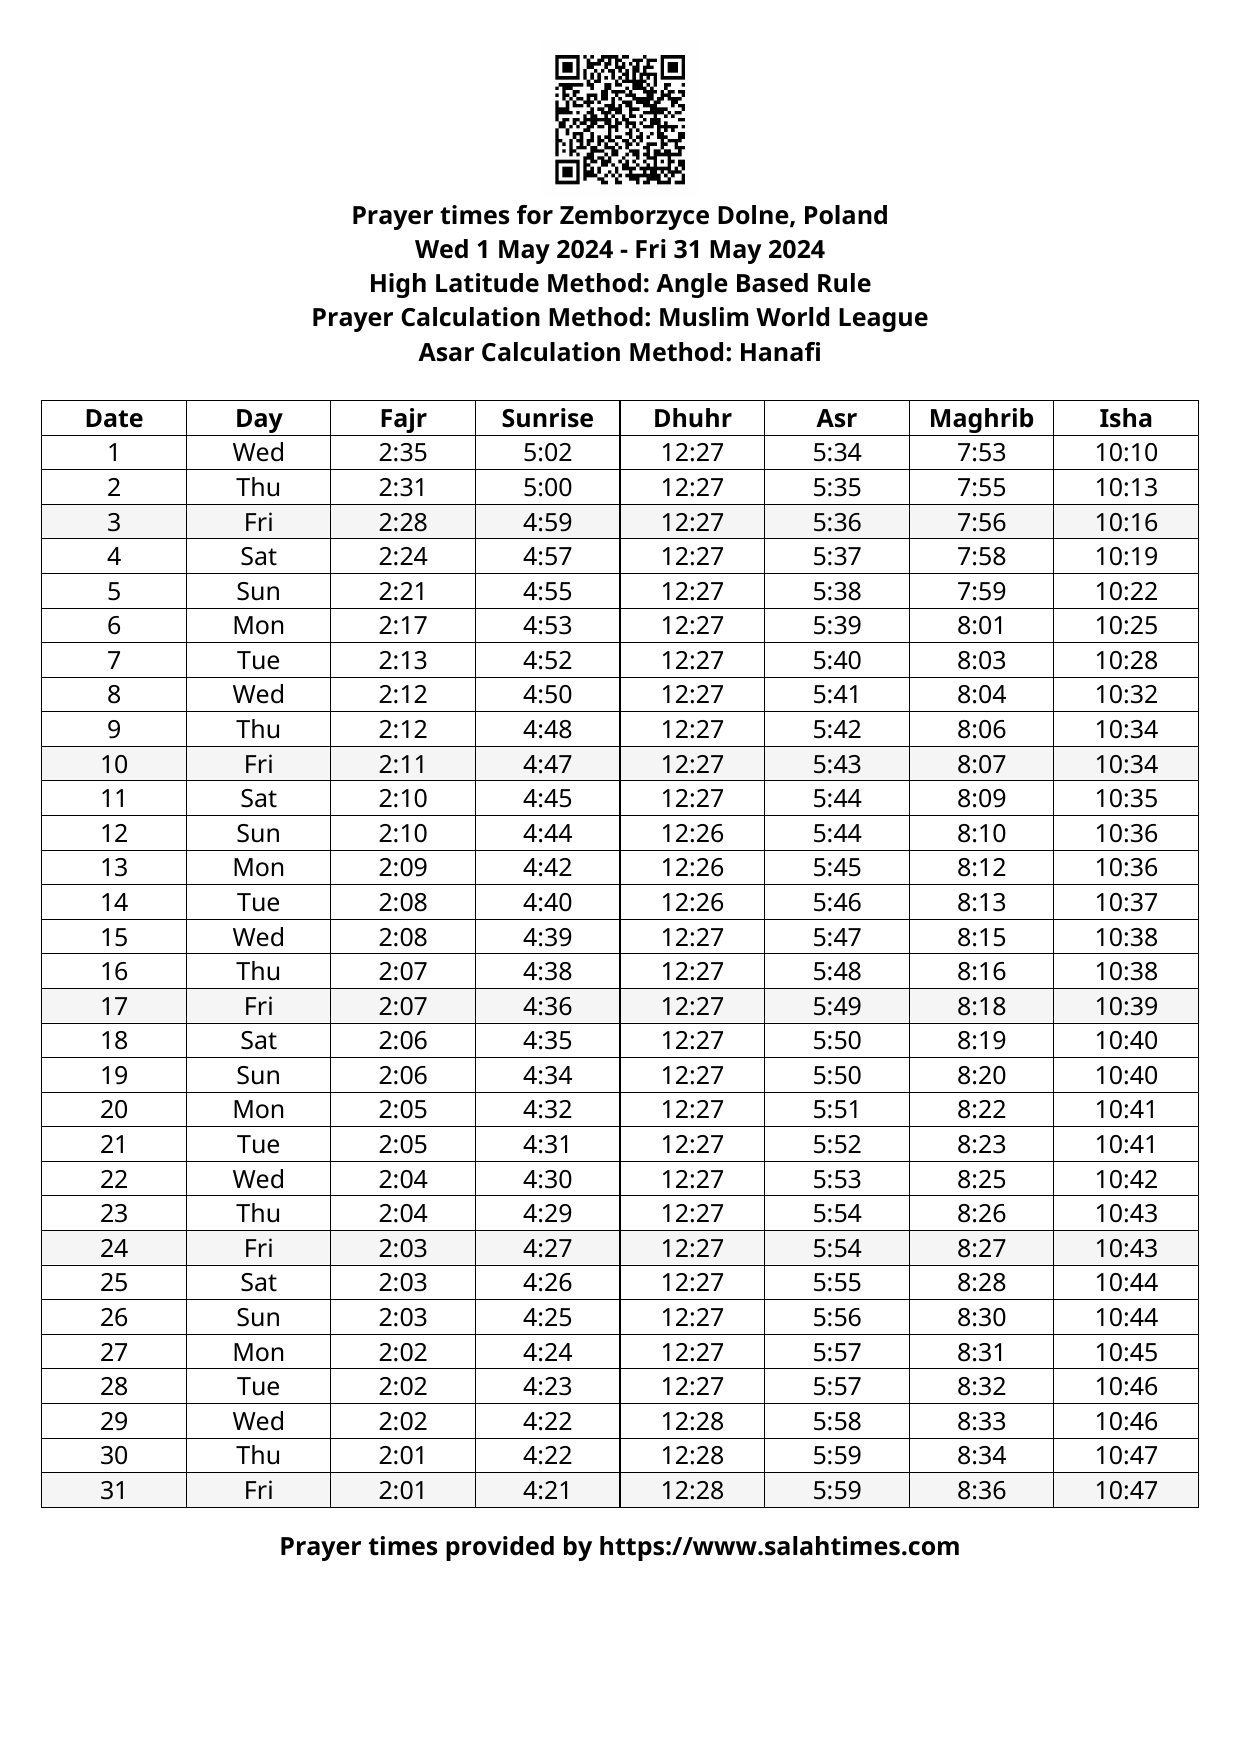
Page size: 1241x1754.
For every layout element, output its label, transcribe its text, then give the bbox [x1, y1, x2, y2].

table_cell 2:07 [331, 989, 475, 1022]
table_header Date [42, 401, 186, 434]
table_cell 27 [42, 1335, 186, 1368]
text Wed 1 May 2024 - Fri 31 May 2024 [42, 232, 1198, 266]
table_cell Wed [187, 1404, 330, 1437]
table_cell 5:49 [765, 989, 909, 1022]
table_cell 5:00 [476, 470, 619, 504]
table_cell 10:41 [1054, 1127, 1198, 1161]
table_cell 3 [42, 505, 186, 538]
table_cell 5:52 [765, 1127, 909, 1161]
table_cell 17 [42, 989, 186, 1022]
table_cell 10:47 [1054, 1473, 1198, 1507]
table_cell 2:13 [331, 643, 475, 677]
table_cell 23 [42, 1196, 186, 1230]
table_cell 9 [42, 712, 186, 746]
table_cell 29 [42, 1404, 186, 1437]
table_cell 5:39 [765, 609, 909, 642]
table_cell 10:45 [1054, 1335, 1198, 1368]
table_cell 5:45 [765, 851, 909, 884]
table_header Sunrise [476, 401, 619, 434]
table_cell 4:21 [476, 1473, 619, 1507]
table_cell 4:42 [476, 851, 619, 884]
table_cell 8:09 [910, 781, 1053, 815]
table_cell 10:35 [1054, 781, 1198, 815]
table_cell 2 [42, 470, 186, 504]
table_header Maghrib [910, 401, 1053, 434]
table_cell 10:28 [1054, 643, 1198, 677]
table_cell 8:04 [910, 678, 1053, 711]
text Prayer times for Zemborzyce Dolne, Poland [42, 198, 1198, 232]
table_cell 4:30 [476, 1162, 619, 1195]
table_cell 8:15 [910, 920, 1053, 953]
table_cell 2:17 [331, 609, 475, 642]
table_cell Wed [187, 436, 330, 469]
table_cell 7:58 [910, 539, 1053, 573]
table_cell 10:44 [1054, 1266, 1198, 1299]
table_cell 5:44 [765, 781, 909, 815]
table_cell 5:53 [765, 1162, 909, 1195]
table_cell Thu [187, 1196, 330, 1230]
table_cell 2:31 [331, 470, 475, 504]
table_cell 8:34 [910, 1439, 1053, 1472]
table_cell 2:07 [331, 954, 475, 988]
table_cell 12:27 [621, 1369, 764, 1403]
table_cell 12:26 [621, 816, 764, 849]
table_cell 2:12 [331, 712, 475, 746]
table_cell 4:48 [476, 712, 619, 746]
table_cell 2:03 [331, 1231, 475, 1264]
table_cell 4:45 [476, 781, 619, 815]
table_cell 5:59 [765, 1473, 909, 1507]
table_cell 2:12 [331, 678, 475, 711]
table_cell 14 [42, 885, 186, 919]
table_cell 2:10 [331, 816, 475, 849]
table_cell 8:18 [910, 989, 1053, 1022]
table_cell 12:27 [621, 1162, 764, 1195]
table_header Fajr [331, 401, 475, 434]
table_cell 12:27 [621, 470, 764, 504]
table_cell 4 [42, 539, 186, 573]
table_cell 12:27 [621, 1058, 764, 1092]
table_cell 4:24 [476, 1335, 619, 1368]
table_cell 12:27 [621, 712, 764, 746]
table_cell 8:27 [910, 1231, 1053, 1264]
table_cell 10:40 [1054, 1024, 1198, 1057]
table_cell 7 [42, 643, 186, 677]
table_cell 18 [42, 1024, 186, 1057]
table_cell 8:28 [910, 1266, 1053, 1299]
table_cell 21 [42, 1127, 186, 1161]
table_cell Sat [187, 1024, 330, 1057]
table_cell 15 [42, 920, 186, 953]
table_cell 20 [42, 1093, 186, 1126]
table_cell 8:33 [910, 1404, 1053, 1437]
table_cell 12:27 [621, 747, 764, 780]
table_cell 2:08 [331, 920, 475, 953]
table_cell Wed [187, 678, 330, 711]
table_cell 12:27 [621, 989, 764, 1022]
table_cell 12:27 [621, 1127, 764, 1161]
table_cell Sat [187, 1266, 330, 1299]
table_cell 5:57 [765, 1335, 909, 1368]
table_cell Thu [187, 712, 330, 746]
table_cell 2:05 [331, 1093, 475, 1126]
text High Latitude Method: Angle Based Rule [42, 266, 1198, 300]
table_cell 4:40 [476, 885, 619, 919]
table_cell 22 [42, 1162, 186, 1195]
table_cell 5:54 [765, 1196, 909, 1230]
table_cell 8:26 [910, 1196, 1053, 1230]
table_cell 2:11 [331, 747, 475, 780]
table_cell 8:36 [910, 1473, 1053, 1507]
table_cell 4:36 [476, 989, 619, 1022]
table_cell 10:43 [1054, 1196, 1198, 1230]
table_cell 5:43 [765, 747, 909, 780]
table_cell 10:40 [1054, 1058, 1198, 1092]
table_cell 12:27 [621, 643, 764, 677]
table_cell Thu [187, 470, 330, 504]
table_cell 10:46 [1054, 1404, 1198, 1437]
table_cell 12:27 [621, 1266, 764, 1299]
table_cell Fri [187, 1473, 330, 1507]
table_cell 8:06 [910, 712, 1053, 746]
table_cell 8:03 [910, 643, 1053, 677]
table_cell Wed [187, 920, 330, 953]
table_cell 5:57 [765, 1369, 909, 1403]
table_cell 8:30 [910, 1300, 1053, 1334]
table_cell 8:01 [910, 609, 1053, 642]
table_cell 2:04 [331, 1196, 475, 1230]
table_cell 5:02 [476, 436, 619, 469]
table_cell 2:06 [331, 1058, 475, 1092]
table_cell 12:27 [621, 781, 764, 815]
table_cell 5:51 [765, 1093, 909, 1126]
table_cell 5:37 [765, 539, 909, 573]
table_cell 8:20 [910, 1058, 1053, 1092]
table_cell 4:38 [476, 954, 619, 988]
table_cell 10:42 [1054, 1162, 1198, 1195]
table_cell 2:24 [331, 539, 475, 573]
table_cell Sun [187, 1300, 330, 1334]
table_cell 12:27 [621, 920, 764, 953]
table_cell 12:27 [621, 1093, 764, 1126]
table_cell 12:27 [621, 609, 764, 642]
table_cell 7:56 [910, 505, 1053, 538]
table_cell 4:59 [476, 505, 619, 538]
table_cell 4:29 [476, 1196, 619, 1230]
table_cell Thu [187, 954, 330, 988]
table_cell 12:27 [621, 1196, 764, 1230]
table_cell 11 [42, 781, 186, 815]
table_cell 12:27 [621, 436, 764, 469]
table_cell 4:55 [476, 574, 619, 607]
table_cell 10:32 [1054, 678, 1198, 711]
table_cell 19 [42, 1058, 186, 1092]
table_cell 10:36 [1054, 851, 1198, 884]
table_cell 4:35 [476, 1024, 619, 1057]
table_cell 7:53 [910, 436, 1053, 469]
table_cell 10:46 [1054, 1369, 1198, 1403]
table_cell 12:27 [621, 1024, 764, 1057]
table_cell 10:39 [1054, 989, 1198, 1022]
table_cell 13 [42, 851, 186, 884]
table_cell 10:10 [1054, 436, 1198, 469]
table_header Dhuhr [621, 401, 764, 434]
table_cell 4:32 [476, 1093, 619, 1126]
table_cell 4:44 [476, 816, 619, 849]
table_cell 7:55 [910, 470, 1053, 504]
table_cell 26 [42, 1300, 186, 1334]
table_cell 8:31 [910, 1335, 1053, 1368]
table_header Isha [1054, 401, 1198, 434]
table_cell 4:47 [476, 747, 619, 780]
table_cell 31 [42, 1473, 186, 1507]
table_cell 4:25 [476, 1300, 619, 1334]
table_cell 10:34 [1054, 747, 1198, 780]
table_cell 4:57 [476, 539, 619, 573]
table_cell 10:22 [1054, 574, 1198, 607]
table_cell 7:59 [910, 574, 1053, 607]
table_cell 16 [42, 954, 186, 988]
table_cell 10:47 [1054, 1439, 1198, 1472]
table_cell 5:56 [765, 1300, 909, 1334]
table_cell 5:40 [765, 643, 909, 677]
table_cell 2:06 [331, 1024, 475, 1057]
table_cell 12:27 [621, 505, 764, 538]
table_cell 8:12 [910, 851, 1053, 884]
table_cell Sun [187, 816, 330, 849]
table_cell 2:03 [331, 1300, 475, 1334]
table_cell Tue [187, 885, 330, 919]
table_cell 1 [42, 436, 186, 469]
table_cell 12:27 [621, 678, 764, 711]
table_cell 12 [42, 816, 186, 849]
table_header Day [187, 401, 330, 434]
table_cell 2:03 [331, 1266, 475, 1299]
table_cell Sat [187, 539, 330, 573]
table_cell 2:01 [331, 1439, 475, 1472]
table_cell Mon [187, 851, 330, 884]
table_cell 5:34 [765, 436, 909, 469]
table_cell 10:38 [1054, 920, 1198, 953]
table_cell Mon [187, 1093, 330, 1126]
table_cell 10:41 [1054, 1093, 1198, 1126]
table_cell 2:21 [331, 574, 475, 607]
table_cell 8:10 [910, 816, 1053, 849]
table_cell 5 [42, 574, 186, 607]
table_cell Mon [187, 1335, 330, 1368]
table_cell Tue [187, 1369, 330, 1403]
table_cell 6 [42, 609, 186, 642]
table_cell 10:36 [1054, 816, 1198, 849]
table_cell 10:16 [1054, 505, 1198, 538]
table_cell 5:47 [765, 920, 909, 953]
table_cell 5:46 [765, 885, 909, 919]
table_cell 10:25 [1054, 609, 1198, 642]
table_cell 4:53 [476, 609, 619, 642]
table_cell Tue [187, 643, 330, 677]
table_cell 4:39 [476, 920, 619, 953]
table_cell 10:37 [1054, 885, 1198, 919]
table_cell 2:09 [331, 851, 475, 884]
table_cell 8:16 [910, 954, 1053, 988]
table_cell 5:55 [765, 1266, 909, 1299]
table_cell 12:28 [621, 1404, 764, 1437]
table_cell 12:27 [621, 1300, 764, 1334]
table_cell 12:27 [621, 1231, 764, 1264]
table_cell 12:27 [621, 954, 764, 988]
table_cell 5:41 [765, 678, 909, 711]
table_cell 2:02 [331, 1369, 475, 1403]
table_cell Fri [187, 989, 330, 1022]
table_cell 12:27 [621, 1335, 764, 1368]
table_cell 4:23 [476, 1369, 619, 1403]
table_cell 5:36 [765, 505, 909, 538]
table_cell 4:22 [476, 1439, 619, 1472]
table_cell 5:35 [765, 470, 909, 504]
table_cell 4:22 [476, 1404, 619, 1437]
table_cell Wed [187, 1162, 330, 1195]
table_cell 10:38 [1054, 954, 1198, 988]
table_cell 2:05 [331, 1127, 475, 1161]
table_cell 5:44 [765, 816, 909, 849]
table_cell 8:07 [910, 747, 1053, 780]
table_cell 5:59 [765, 1439, 909, 1472]
table_cell 4:31 [476, 1127, 619, 1161]
table_cell 5:50 [765, 1058, 909, 1092]
table_cell 8:32 [910, 1369, 1053, 1403]
table_cell 4:26 [476, 1266, 619, 1299]
table_header Asr [765, 401, 909, 434]
table_cell 12:28 [621, 1439, 764, 1472]
table_cell Mon [187, 609, 330, 642]
text Prayer Calculation Method: Muslim World League [42, 300, 1198, 334]
table_cell 2:02 [331, 1404, 475, 1437]
table_cell 2:04 [331, 1162, 475, 1195]
table_cell 8:23 [910, 1127, 1053, 1161]
table_cell 5:54 [765, 1231, 909, 1264]
table_cell 5:42 [765, 712, 909, 746]
table_cell 10:19 [1054, 539, 1198, 573]
table_cell Fri [187, 1231, 330, 1264]
table_cell 10:34 [1054, 712, 1198, 746]
table_cell 8:25 [910, 1162, 1053, 1195]
table_cell 10:44 [1054, 1300, 1198, 1334]
table_cell 4:52 [476, 643, 619, 677]
table_cell 2:02 [331, 1335, 475, 1368]
table_cell 5:58 [765, 1404, 909, 1437]
table_cell 5:38 [765, 574, 909, 607]
table_cell 2:10 [331, 781, 475, 815]
table_cell Sun [187, 574, 330, 607]
table_cell 2:01 [331, 1473, 475, 1507]
table_cell 30 [42, 1439, 186, 1472]
table_cell 8:22 [910, 1093, 1053, 1126]
table_cell Fri [187, 747, 330, 780]
table_cell 12:27 [621, 574, 764, 607]
table_cell 12:28 [621, 1473, 764, 1507]
table_cell Thu [187, 1439, 330, 1472]
table_cell 8:13 [910, 885, 1053, 919]
table_cell 5:48 [765, 954, 909, 988]
table_cell 28 [42, 1369, 186, 1403]
table_cell 24 [42, 1231, 186, 1264]
table_cell 8 [42, 678, 186, 711]
table_cell 10:13 [1054, 470, 1198, 504]
table_cell 5:50 [765, 1024, 909, 1057]
table_cell 4:50 [476, 678, 619, 711]
text Asar Calculation Method: Hanafi [42, 334, 1198, 368]
table_cell 25 [42, 1266, 186, 1299]
picture [542, 41, 699, 198]
table_cell 2:28 [331, 505, 475, 538]
table_cell 2:08 [331, 885, 475, 919]
table_cell 4:34 [476, 1058, 619, 1092]
table_cell 10:43 [1054, 1231, 1198, 1264]
table_cell 8:19 [910, 1024, 1053, 1057]
table_cell Sat [187, 781, 330, 815]
table_cell 10 [42, 747, 186, 780]
table_cell Sun [187, 1058, 330, 1092]
table_cell 4:27 [476, 1231, 619, 1264]
table_cell 12:26 [621, 885, 764, 919]
table_cell 2:35 [331, 436, 475, 469]
table_cell Tue [187, 1127, 330, 1161]
text Prayer times provided by https://www.salahtimes.com [42, 1528, 1198, 1563]
table_cell Fri [187, 505, 330, 538]
table_cell 12:27 [621, 539, 764, 573]
table_cell 12:26 [621, 851, 764, 884]
